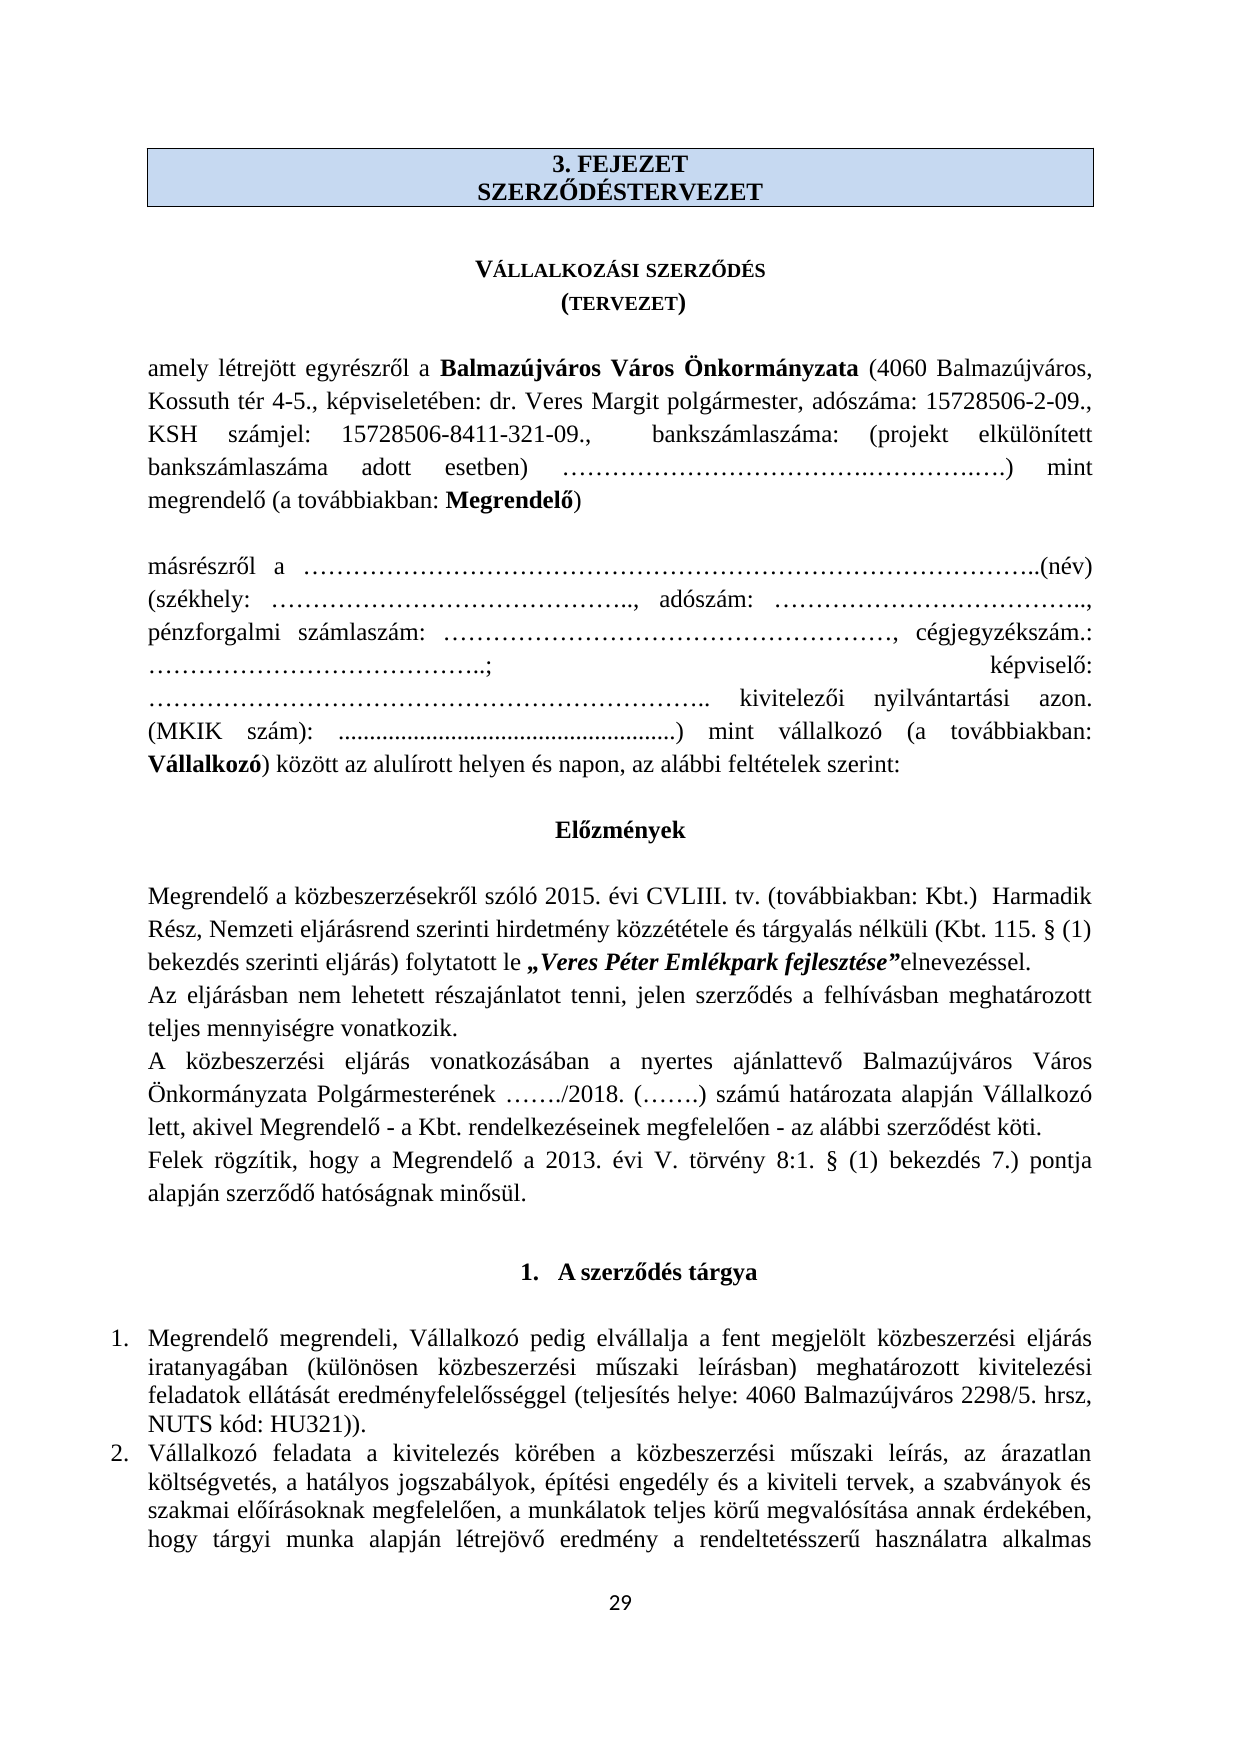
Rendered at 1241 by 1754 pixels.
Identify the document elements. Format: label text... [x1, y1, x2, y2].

list A szerződés tárgya [185, 1257, 1093, 1286]
list Megrendelő megrendeli, Vállalkozó pedig elvállalja a fent megjelölt közbeszerzési eljárás iratanyagában (különösen közbeszerzési műszaki leírásban) meghatározott kivitelezési feladatok ellátását eredményfelelősséggel (teljesítés helye: 4060 Balmazújváros 2298/5. hrsz, NUTS kód: HU321)). [110, 1323, 1093, 1438]
text 3. FEJEZET [148, 149, 1093, 176]
text A közbeszerzési eljárás vonatkozásában a nyertes ajánlattevő Balmazújváros Város Önkormányzata Polgármesterének ……./2018. (…….) számú határozata alapján Vállalkozó lett, akivel Megrendelő - a Kbt. rendelkezéseinek megfelelően - az alábbi szerződést köti. [148, 1046, 1093, 1141]
text másrészről a ……………………………………………………………………………..(név) (székhely: …………………………………….., adószám: ……………………………….., pénzforgalmi számlaszám: ………………………………………………, cégjegyzékszám.: …………………………………..; képviselő: ………………………………………………………….. kivitelezői nyilvántartási azon.(MKIK szám): ......................................................) mint vállalkozó (a továbbiakban: Vállalkozó) között az alulírott helyen és napon, az alábbi feltételek szerint: [148, 551, 1093, 778]
text amely létrejött egyrészről a Balmazújváros Város Önkormányzata (4060 Balmazújváros, Kossuth tér 4-5., képviseletében: dr. Veres Margit polgármester, adószáma: 15728506-2-09., KSH számjel: 15728506-8411-321-09., bankszámlaszáma: (projekt elkülönített bankszámlaszáma adott esetben) ……………………………….………….….) mint megrendelő (a továbbiakban: Megrendelő) [148, 353, 1093, 514]
text Az eljárásban nem lehetett részajánlatot tenni, jelen szerződés a felhívásban meghatározott teljes mennyiségre vonatkozik. [148, 980, 1093, 1042]
text Előzmények [148, 815, 1093, 844]
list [110, 1438, 1093, 1553]
text SZERZŐDÉSTERVEZET [148, 176, 1093, 206]
text Megrendelő a közbeszerzésekről szóló 2015. évi CVLIII. tv. (továbbiakban: Kbt.) Harmadik Rész, Nemzeti eljárásrend szerinti hirdetmény közzététele és tárgyalás nélküli (Kbt. 115. § (1) bekezdés szerinti eljárás) folytatott le „Veres Péter Emlékpark fejlesztése”elnevezéssel. [148, 881, 1093, 976]
text Vállalkozási szerződés [148, 254, 1093, 283]
text Felek rögzítik, hogy a Megrendelő a 2013. évi V. törvény 8:1. § (1) bekezdés 7.) pontja alapján szerződő hatóságnak minősül. [148, 1146, 1093, 1207]
text (tervezet) [148, 287, 1093, 316]
